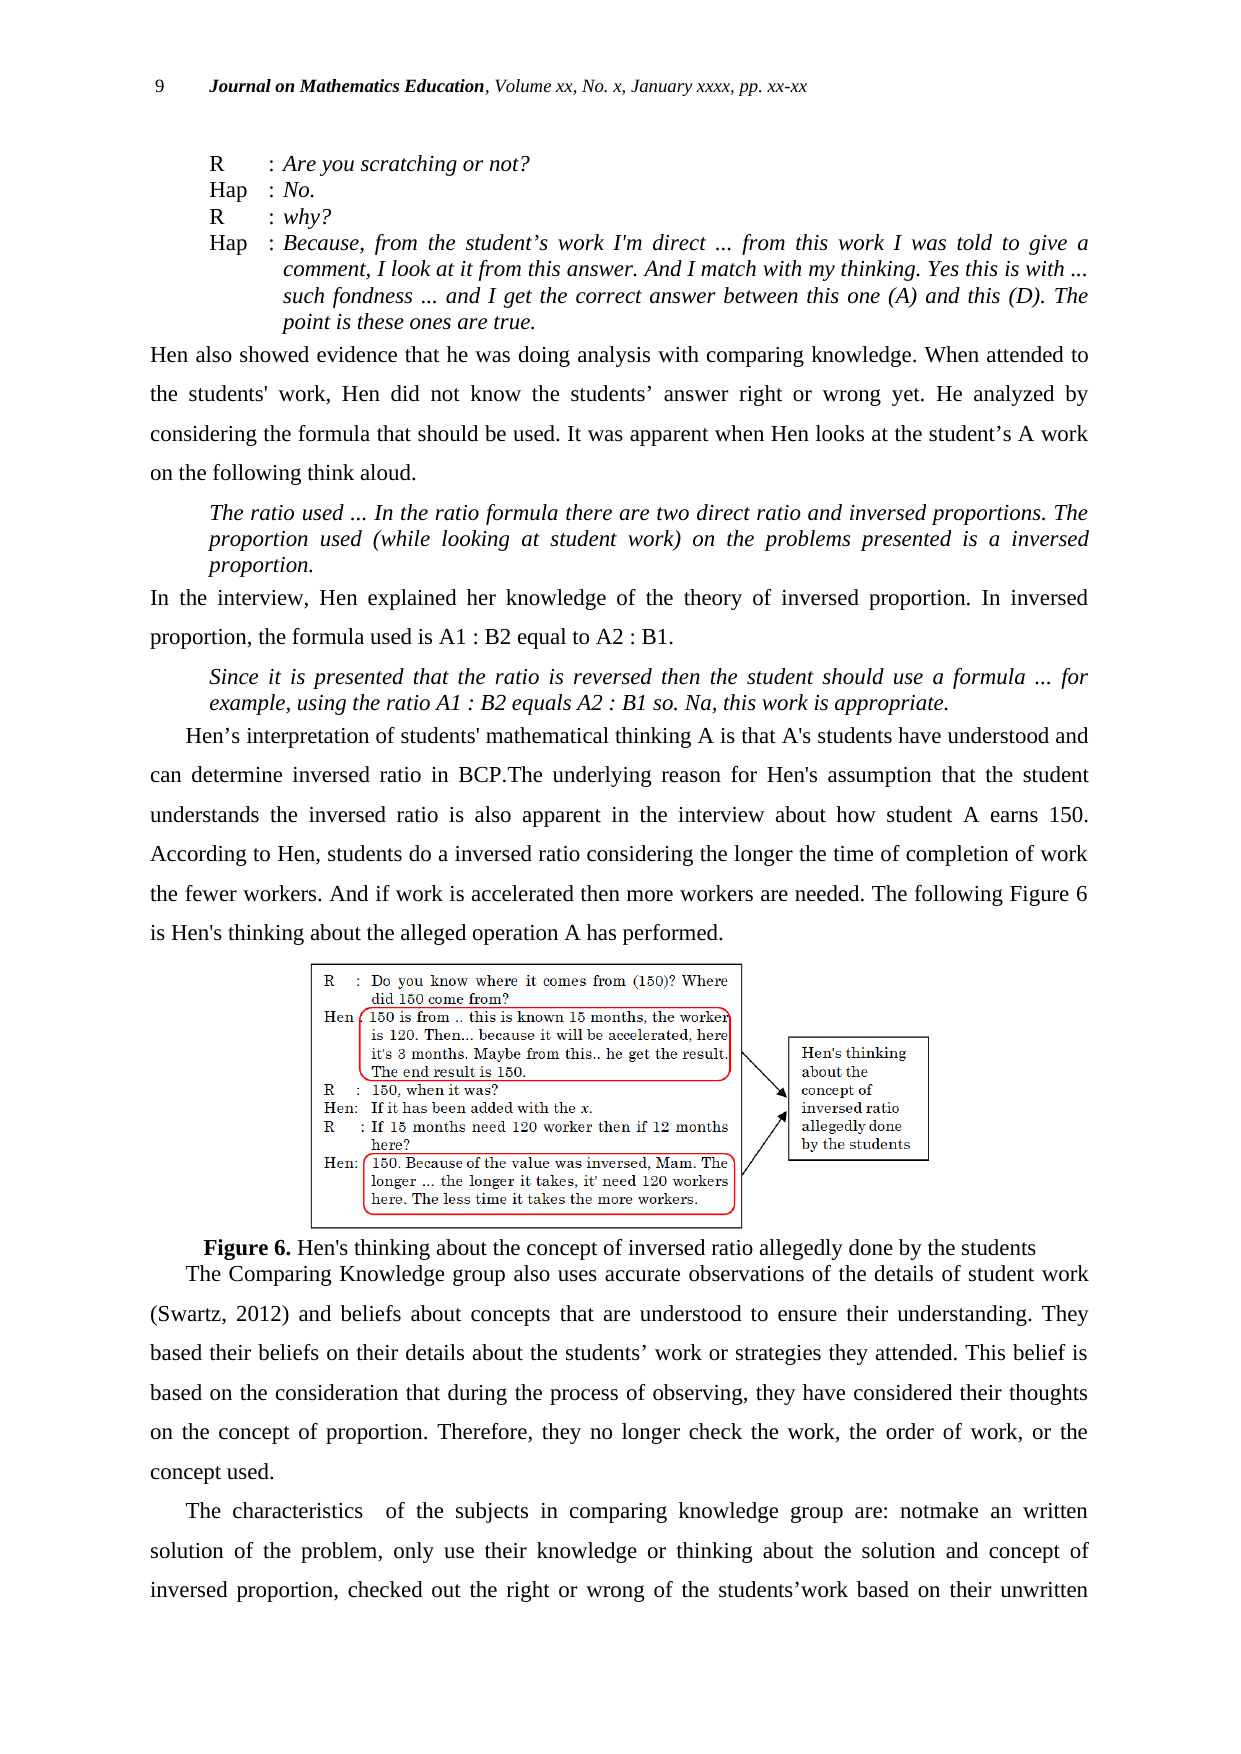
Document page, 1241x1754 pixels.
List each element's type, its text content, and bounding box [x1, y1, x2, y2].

picture [307, 958, 934, 1234]
text R : Are you scratching or not? [209, 150, 1090, 176]
text The Comparing Knowledge group also uses accurate observations of the details of student work (Swartz, 2012) and beliefs about concepts that are understood to ensure their understanding. They based their beliefs on their details about the students’ work or strategies they attended. This belief is based on the consideration that during the process of observing, they have considered their thoughts on the concept of proportion. Therefore, they no longer check the work, the order of work, or the concept used. [150, 1260, 1090, 1484]
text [150, 1497, 1090, 1602]
text Since it is presented that the ratio is reversed then the student should use a formula ... for example, using the ratio A1 : B2 equals A2 : B1 so. Na, this work is appropriate. [209, 663, 1090, 716]
text R : why? [209, 203, 1090, 229]
text Hap : No. [209, 176, 1090, 203]
text Hen’s interpretation of students' mathematical thinking A is that A's students have understood and can determine inversed ratio in BCP.The underlying reason for Hen's assumption that the student understands the inversed ratio is also apparent in the interview about how student A earns 150. According to Hen, students do a inversed ratio considering the longer the time of completion of work the fewer workers. And if work is accelerated then more workers are needed. The following Figure 6 is Hen's thinking about the alleged operation A has performed. [150, 722, 1090, 946]
text The ratio used ... In the ratio formula there are two direct ratio and inversed proportions. The proportion used (while looking at student work) on the problems presented is a inversed proportion. [209, 499, 1090, 578]
text Hen also showed evidence that he was doing analysis with comparing knowledge. When attended to the students' work, Hen did not know the students’ answer right or wrong yet. He analyzed by considering the formula that should be used. It was apparent when Hen looks at the student’s A work on the following think aloud. [150, 341, 1090, 486]
table_header Figure 6. Hen's thinking about the concept of inversed ratio allegedly done by the students [150, 959, 1090, 1260]
text In the interview, Hen explained her knowledge of the theory of inversed proportion. In inversed proportion, the formula used is A1 : B2 equal to A2 : B1. [150, 584, 1090, 650]
text Hap : Because, from the student’s work I'm direct ... from this work I was told to give a comment, I look at it from this answer. And I match with my thinking. Yes this is with ... such fondness ... and I get the correct answer between this one (A) and this (D). The point is these ones are true. [209, 229, 1090, 334]
